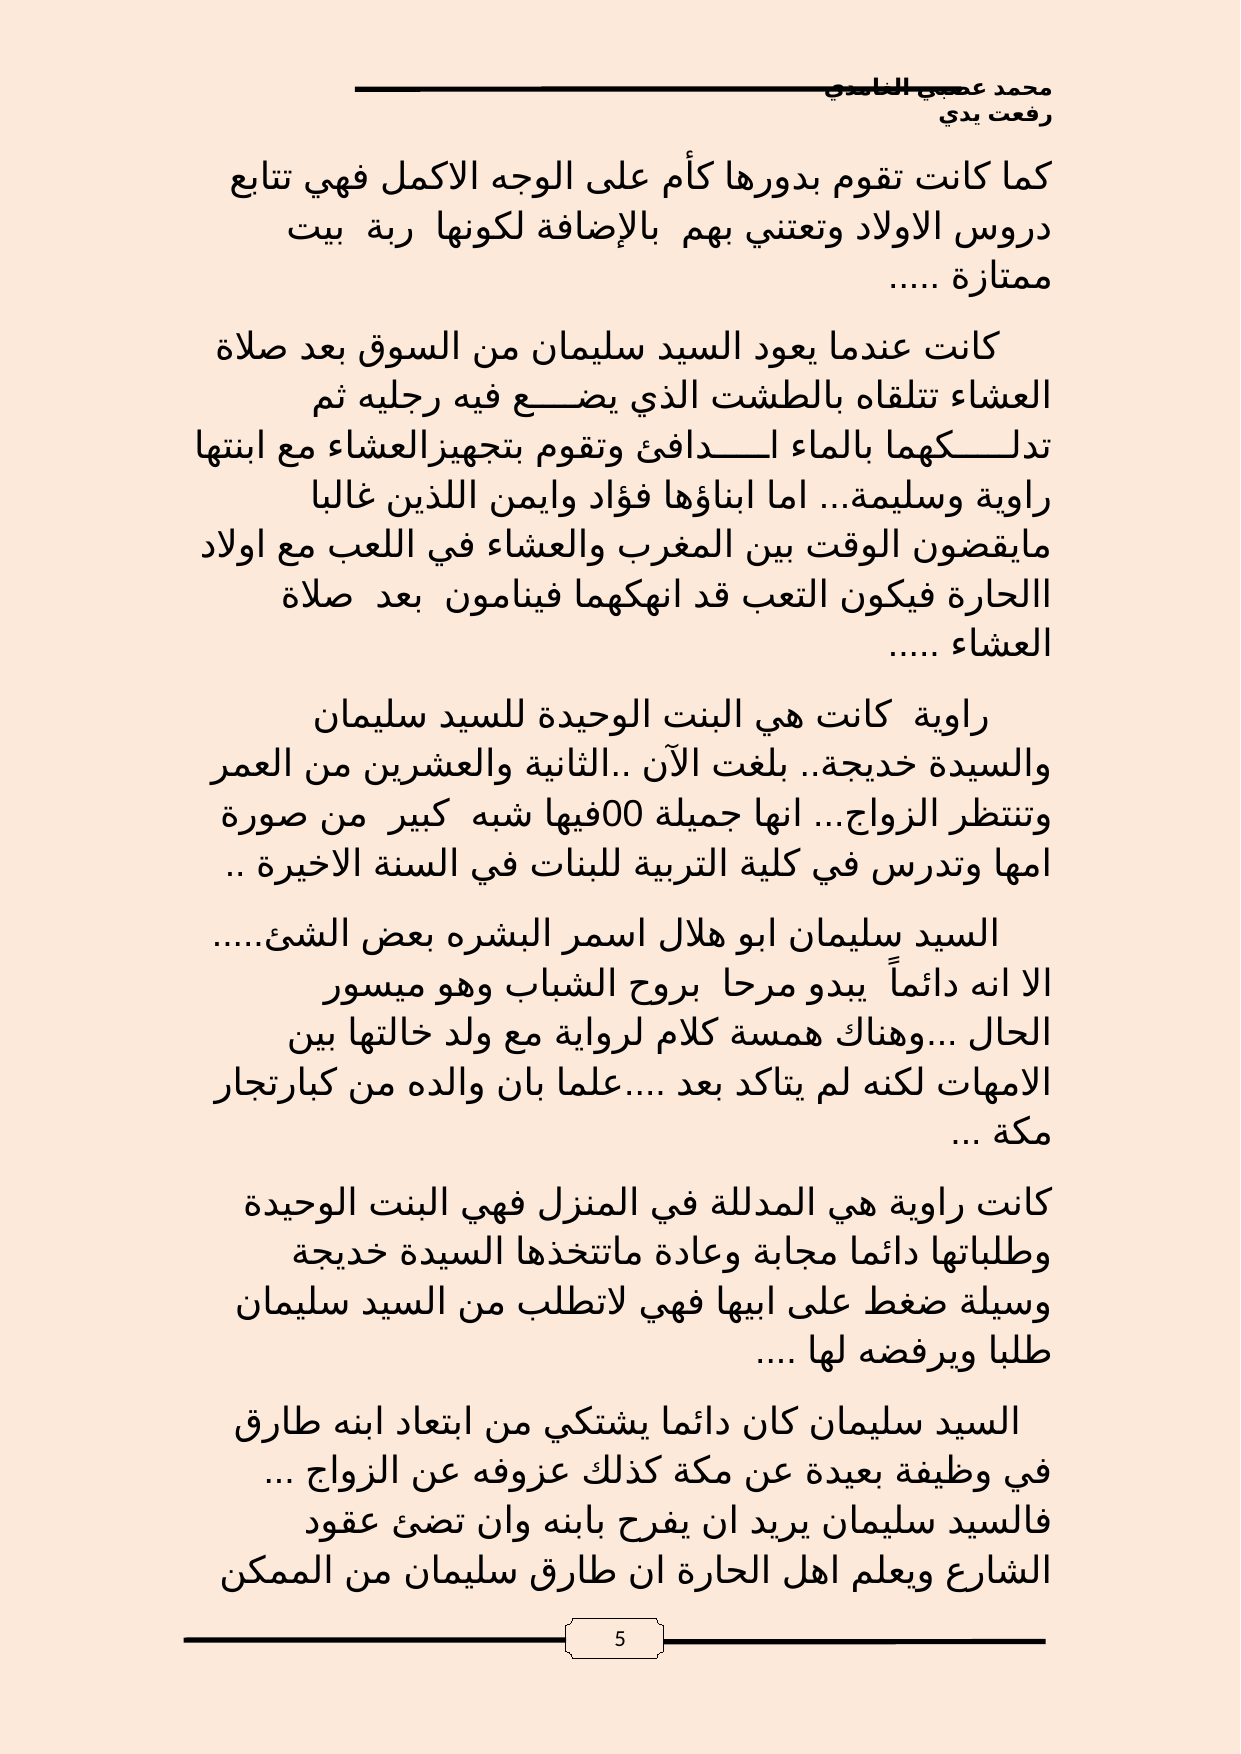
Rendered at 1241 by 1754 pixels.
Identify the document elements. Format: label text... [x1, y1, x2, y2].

text راوية كانت هي البنت الوحيدة للسيد سليمان والسيدة خديجة.. بلغت الآن ..الثانية والعشرين من العمر وتنتظر الزواج... انها جميلة 00فيها شبه كبير من صورة امها وتدرس في كلية التربية للبنات في السنة الاخيرة .. [187, 692, 1053, 884]
text كانت عندما يعود السيد سليمان من السوق بعد صلاة العشاء تتلقاه بالطشت الذي يضــــع فيه رجليه ثم تدلـــــكهما بالماء اـــــدافئ وتقوم بتجهيزالعشاء مع ابنتها راوية وسليمة... اما ابناؤها فؤاد وايمن اللذين غالبا مايقضون الوقت بين المغرب والعشاء في اللعب مع اولاد االحارة فيكون التعب قد انهكهما فينامون بعد صلاة العشاء ..... [187, 324, 1053, 665]
text كما كانت تقوم بدورها كأم على الوجه الاكمل فهي تتابع دروس الاولاد وتعتني بهم بالإضافة لكونها ربة بيت ممتازة ..... [187, 154, 1053, 297]
text السيد سليمان ابو هلال اسمر البشره بعض الشئ..... الا انه دائماً يبدو مرحا بروح الشباب وهو ميسور الحال ...وهناك همسة كلام لرواية مع ولد خالتها بين الامهات لكنه لم يتاكد بعد ....علما بان والده من كبارتجار مكة ... [187, 911, 1053, 1153]
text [187, 1399, 1053, 1591]
text كانت راوية هي المدللة في المنزل فهي البنت الوحيدة وطلباتها دائما مجابة وعادة ماتتخذها السيدة خديجة وسيلة ضغط على ابيها فهي لاتطلب من السيد سليمان طلبا ويرفضه لها .... [187, 1180, 1053, 1372]
